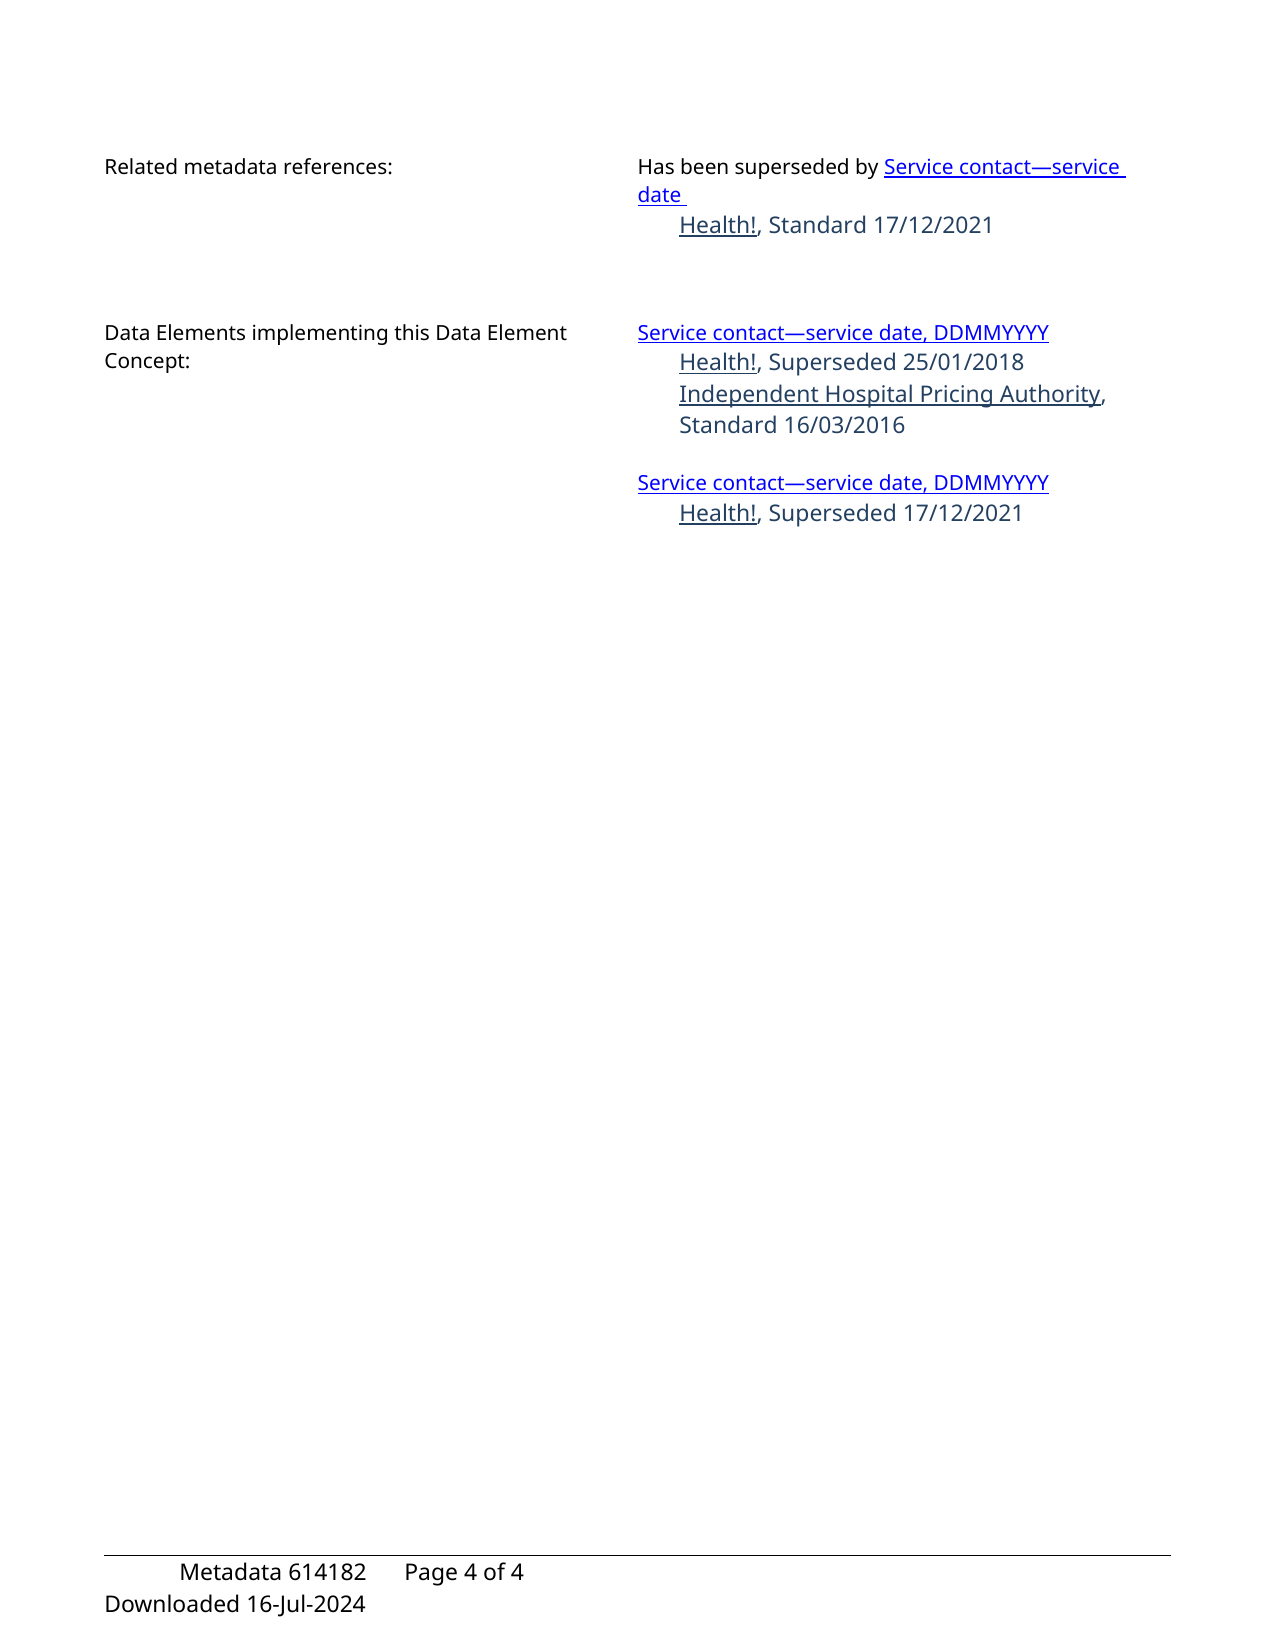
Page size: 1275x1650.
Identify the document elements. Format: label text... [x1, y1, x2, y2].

table_header Has been superseded by Service contact—service date Health!, Standard 17/12/2021 [626, 142, 1159, 307]
table_cell Data Elements implementing this Data Element Concept: [93, 308, 626, 596]
table_cell Service contact—service date, DDMMYYYY Health!, Superseded 25/01/2018 Independent Hospital Pricing Authority, Standard 16/03/2016 Service contact—service date, DDMMYYYY Health!, Superseded 17/12/2021 [626, 308, 1159, 596]
table_header Related metadata references: [93, 142, 626, 307]
